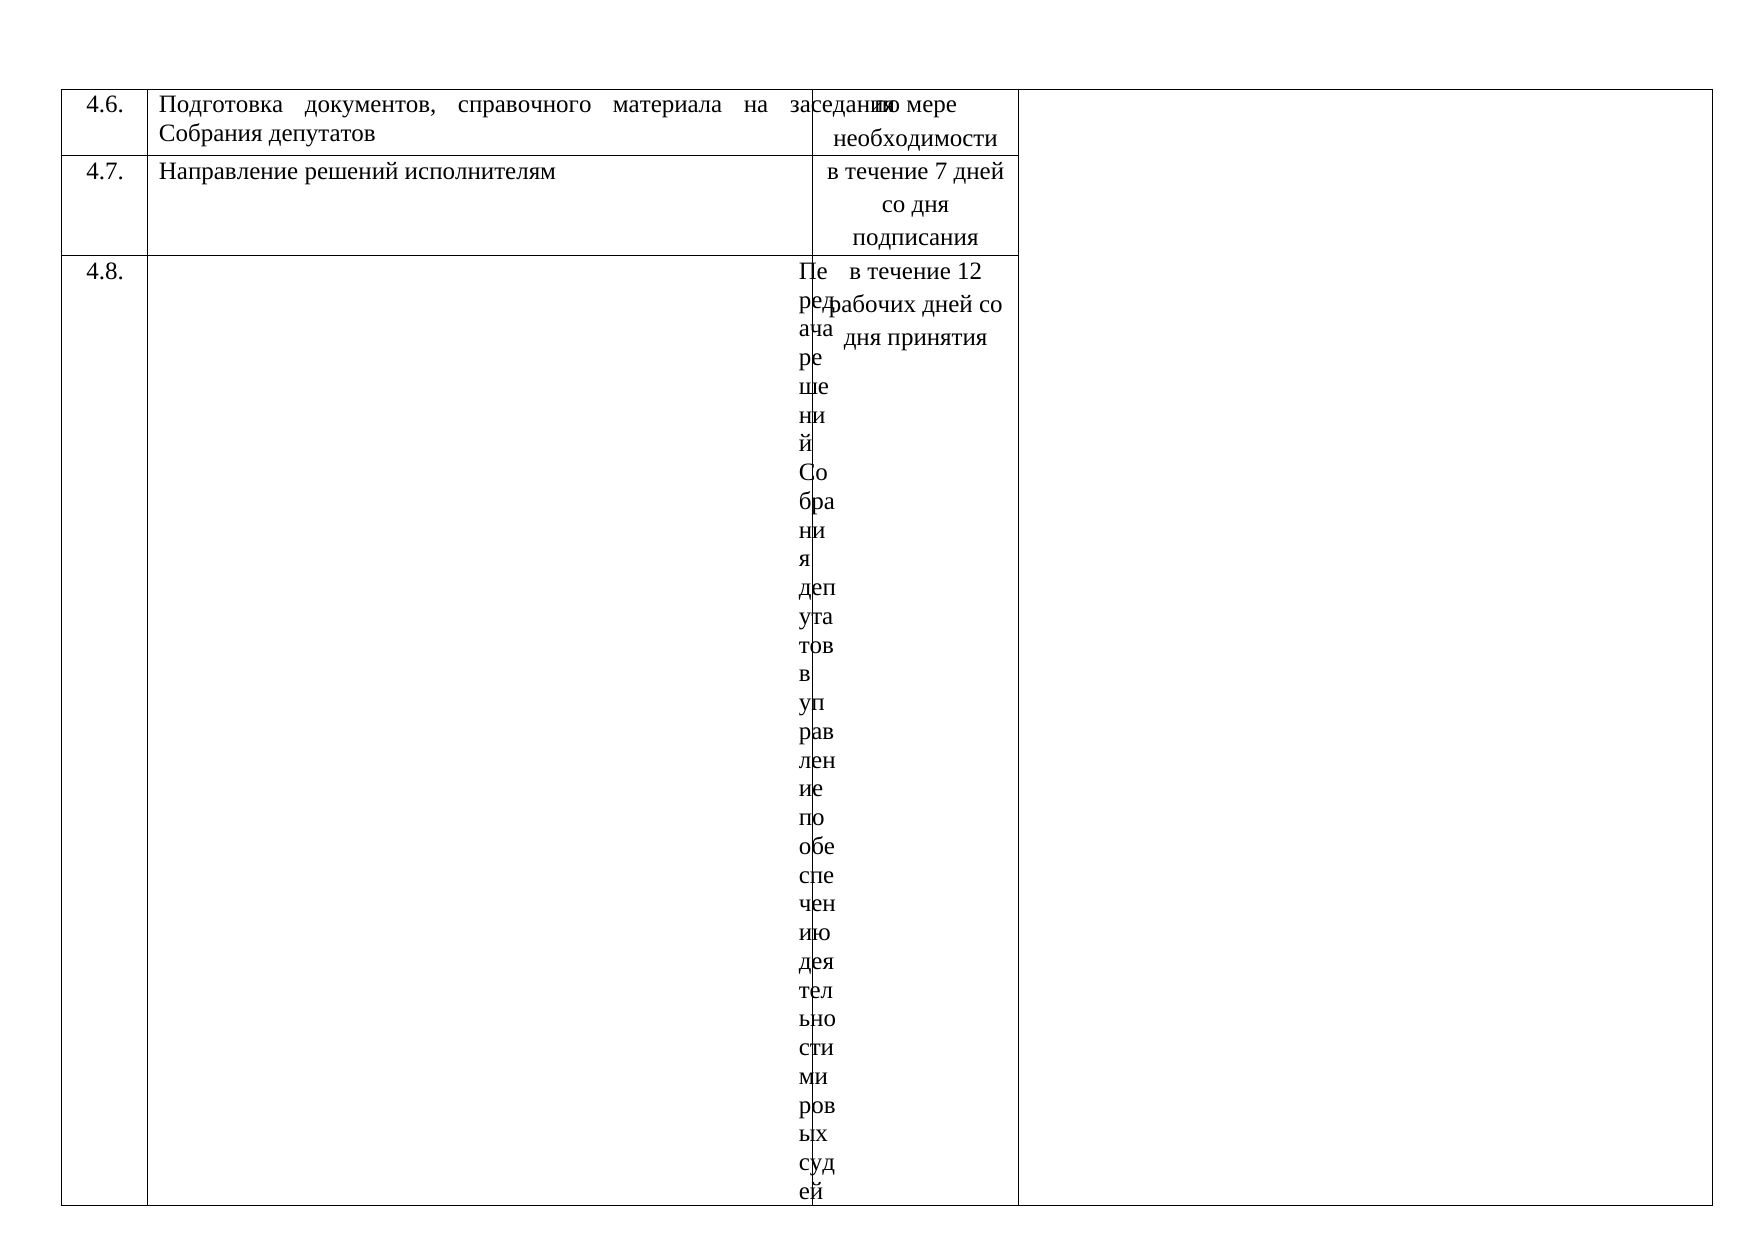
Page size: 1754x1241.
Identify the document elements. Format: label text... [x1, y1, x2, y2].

table_cell Направление решений исполнителям [148, 156, 812, 255]
table_cell 4.6. [62, 90, 147, 155]
table_cell по мере необходимости [813, 90, 1018, 155]
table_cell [813, 256, 1018, 1205]
table_cell 4.8. [62, 256, 147, 1205]
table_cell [1019, 90, 1712, 1205]
table_cell Подготовка документов, справочного материала на заседания Собрания депутатов [148, 90, 812, 155]
table_cell в течение 7 дней со дня подписания [813, 156, 1018, 255]
table_cell 4.7. [62, 156, 147, 255]
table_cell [148, 256, 812, 1205]
